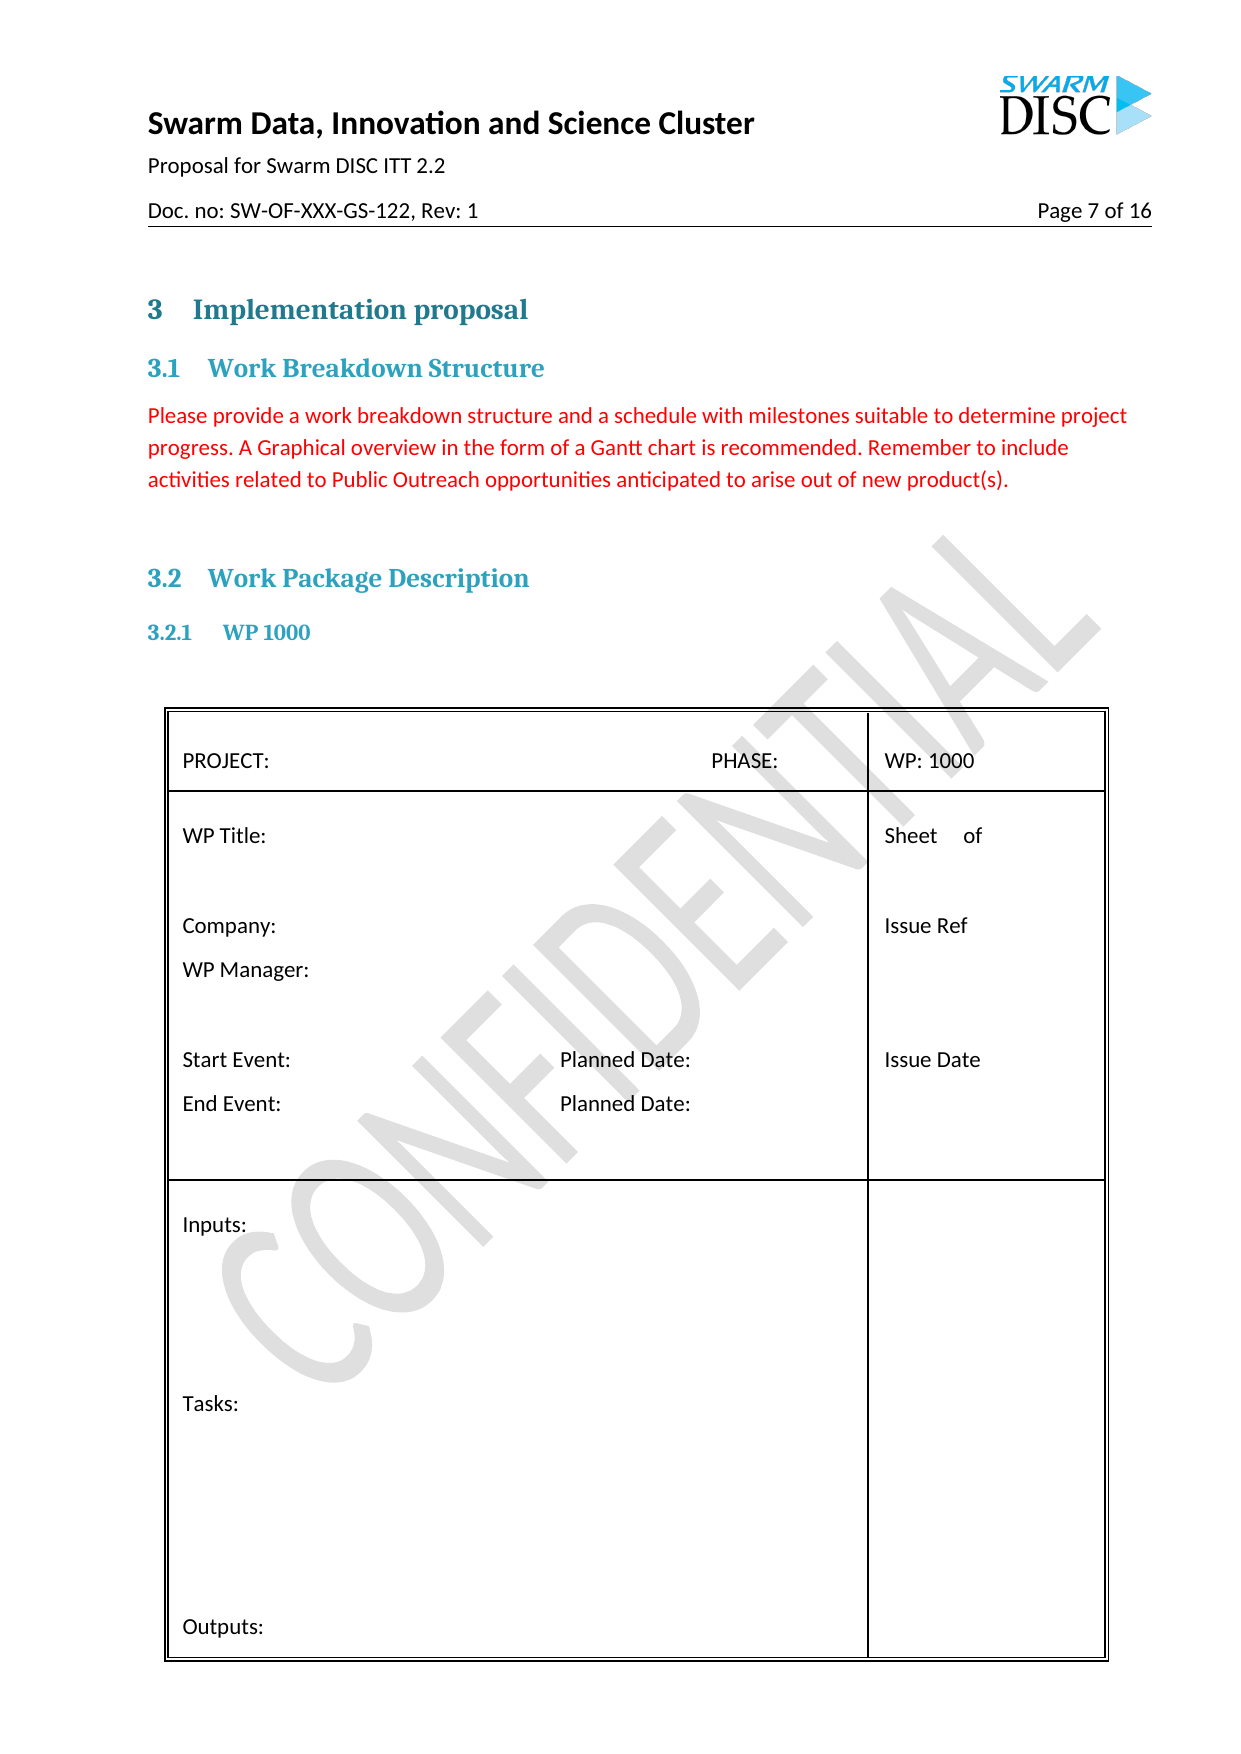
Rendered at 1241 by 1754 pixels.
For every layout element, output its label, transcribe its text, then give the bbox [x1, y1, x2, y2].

table_header WP: 1000 [869, 712, 1104, 790]
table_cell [169, 1181, 867, 1656]
picture [1070, 78, 1078, 83]
table_cell Sheet of Issue Ref Issue Date [869, 792, 1104, 1179]
subtitle WP 1000 [148, 620, 1152, 646]
picture [1094, 76, 1102, 84]
picture [1000, 76, 1011, 89]
subtitle Implementation proposal [148, 293, 1152, 327]
table_cell WP Title: Company: WP Manager: Start Event: Planned Date: End Event: Planned Date: [169, 792, 867, 1179]
subtitle Work Package Description [148, 563, 1152, 594]
subtitle Work Breakdown Structure [148, 353, 1152, 384]
picture [1000, 76, 1152, 135]
text Please provide a work breakdown structure and a schedule with milestones suitable to determine project progress. A Graphical overview in the form of a Gantt chart is recommended. Remember to include activities related to Public Outreach opportunities anticipated to arise out of new product(s). [148, 401, 1152, 493]
table_header PROJECT: PHASE: [169, 712, 868, 790]
table_cell [869, 1181, 1104, 1656]
picture [1024, 76, 1032, 86]
picture [1037, 76, 1044, 85]
